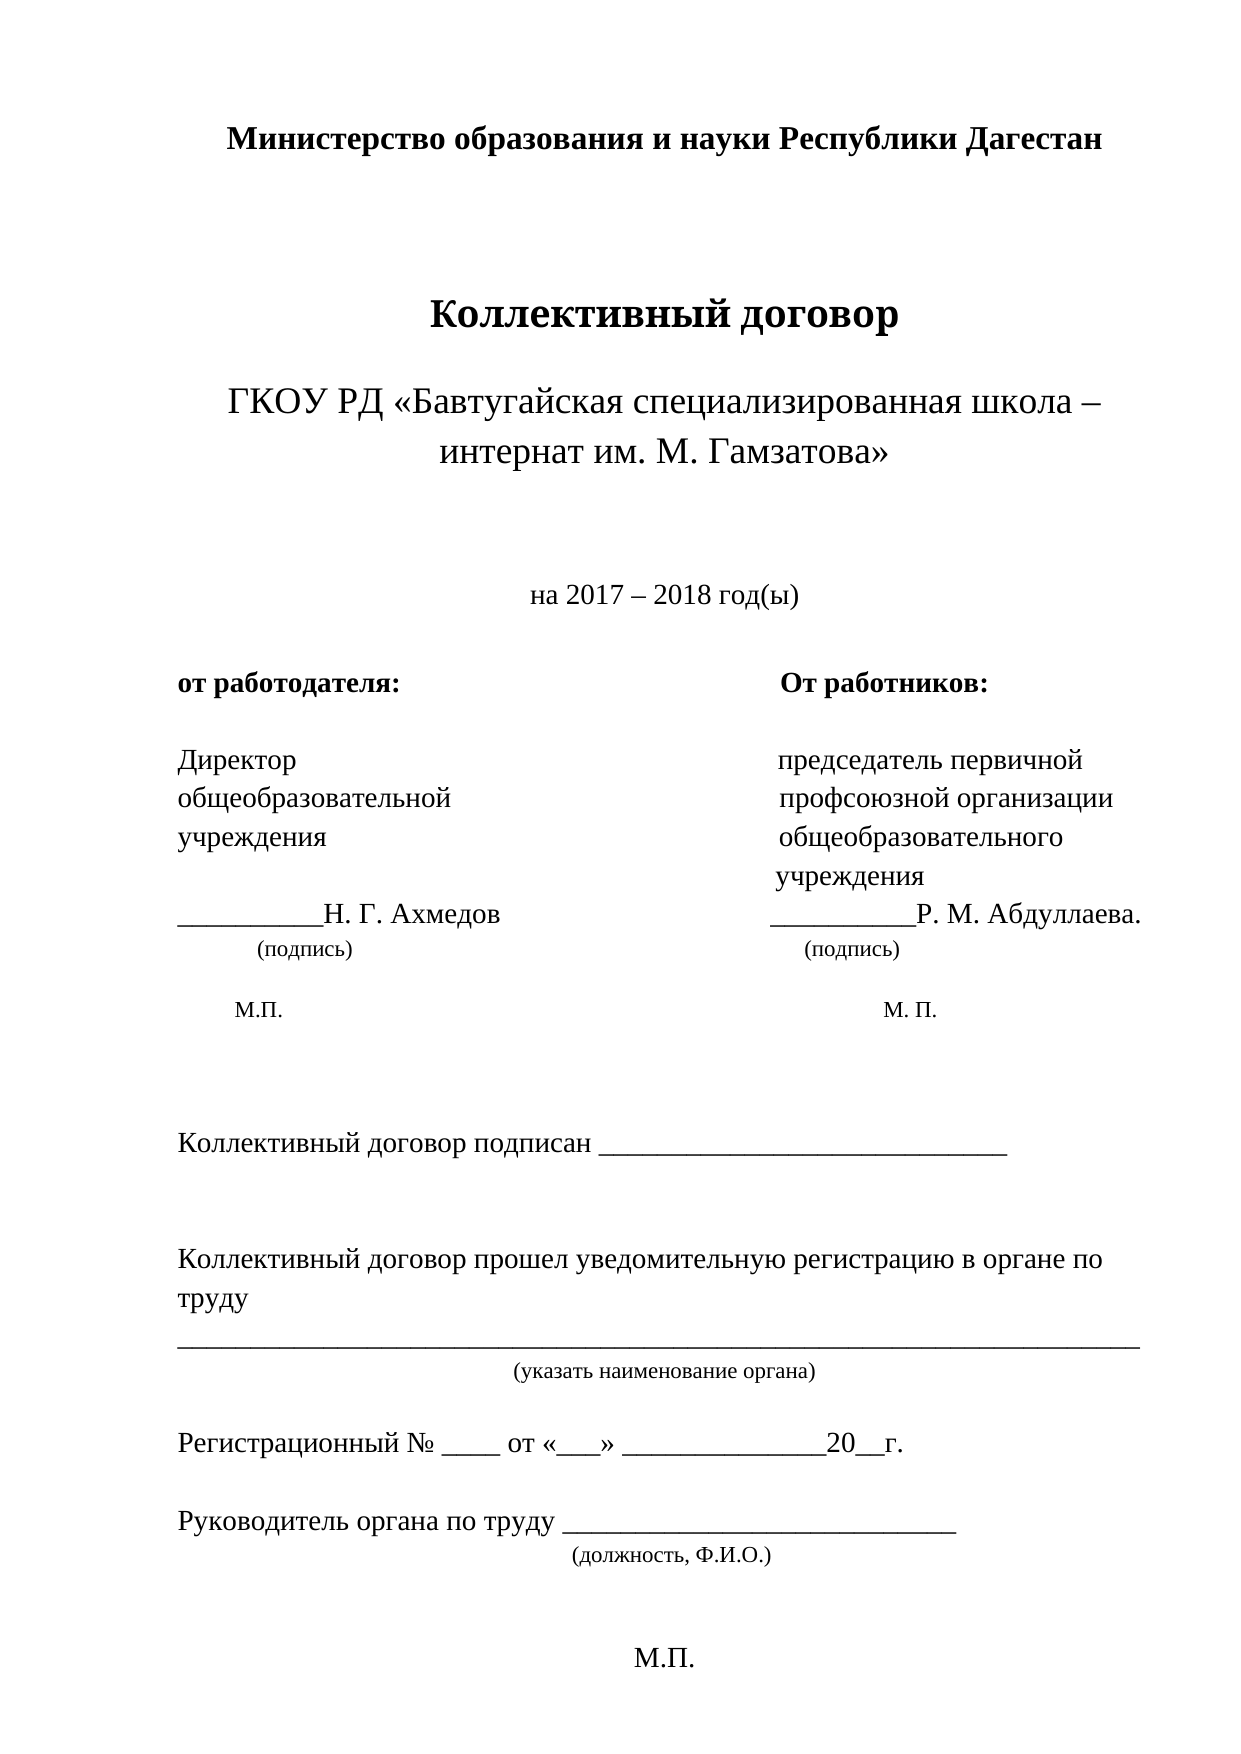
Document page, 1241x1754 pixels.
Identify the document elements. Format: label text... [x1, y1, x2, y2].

text М.П. М. П. [177, 996, 1152, 1023]
text Министерство образования и науки Республики Дагестан [177, 118, 1152, 156]
text Руководитель органа по труду ___________________________ [177, 1503, 1152, 1536]
text М.П. [177, 1640, 1152, 1674]
text учреждения [177, 858, 1152, 891]
text Регистрационный № ____ от «___» ______________20__г. [177, 1426, 1152, 1459]
text учреждения общеобразовательного [177, 819, 1152, 853]
text Коллективный договор прошел уведомительную регистрацию в органе по труду __________________________________________________________________ [177, 1241, 1152, 1352]
text (подпись) (подпись) [177, 935, 1152, 961]
text __________Н. Г. Ахмедов __________Р. М. Абдуллаева. [177, 896, 1152, 930]
text ГКОУ РД «Бавтугайская специализированная школа – интернат им. М. Гамзатова» [177, 378, 1152, 471]
text на 2017 – 2018 год(ы) [177, 577, 1152, 610]
text (должность, Ф.И.О.) [177, 1541, 1152, 1567]
text от работодателя: От работников: [177, 665, 1152, 698]
text (указать наименование органа) [177, 1357, 1152, 1383]
text Коллективный договор подписан ____________________________ [177, 1126, 1152, 1159]
text Директор председатель первичной [177, 742, 1152, 776]
text общеобразовательной профсоюзной организации [177, 781, 1152, 814]
text Коллективный договор [177, 287, 1152, 338]
